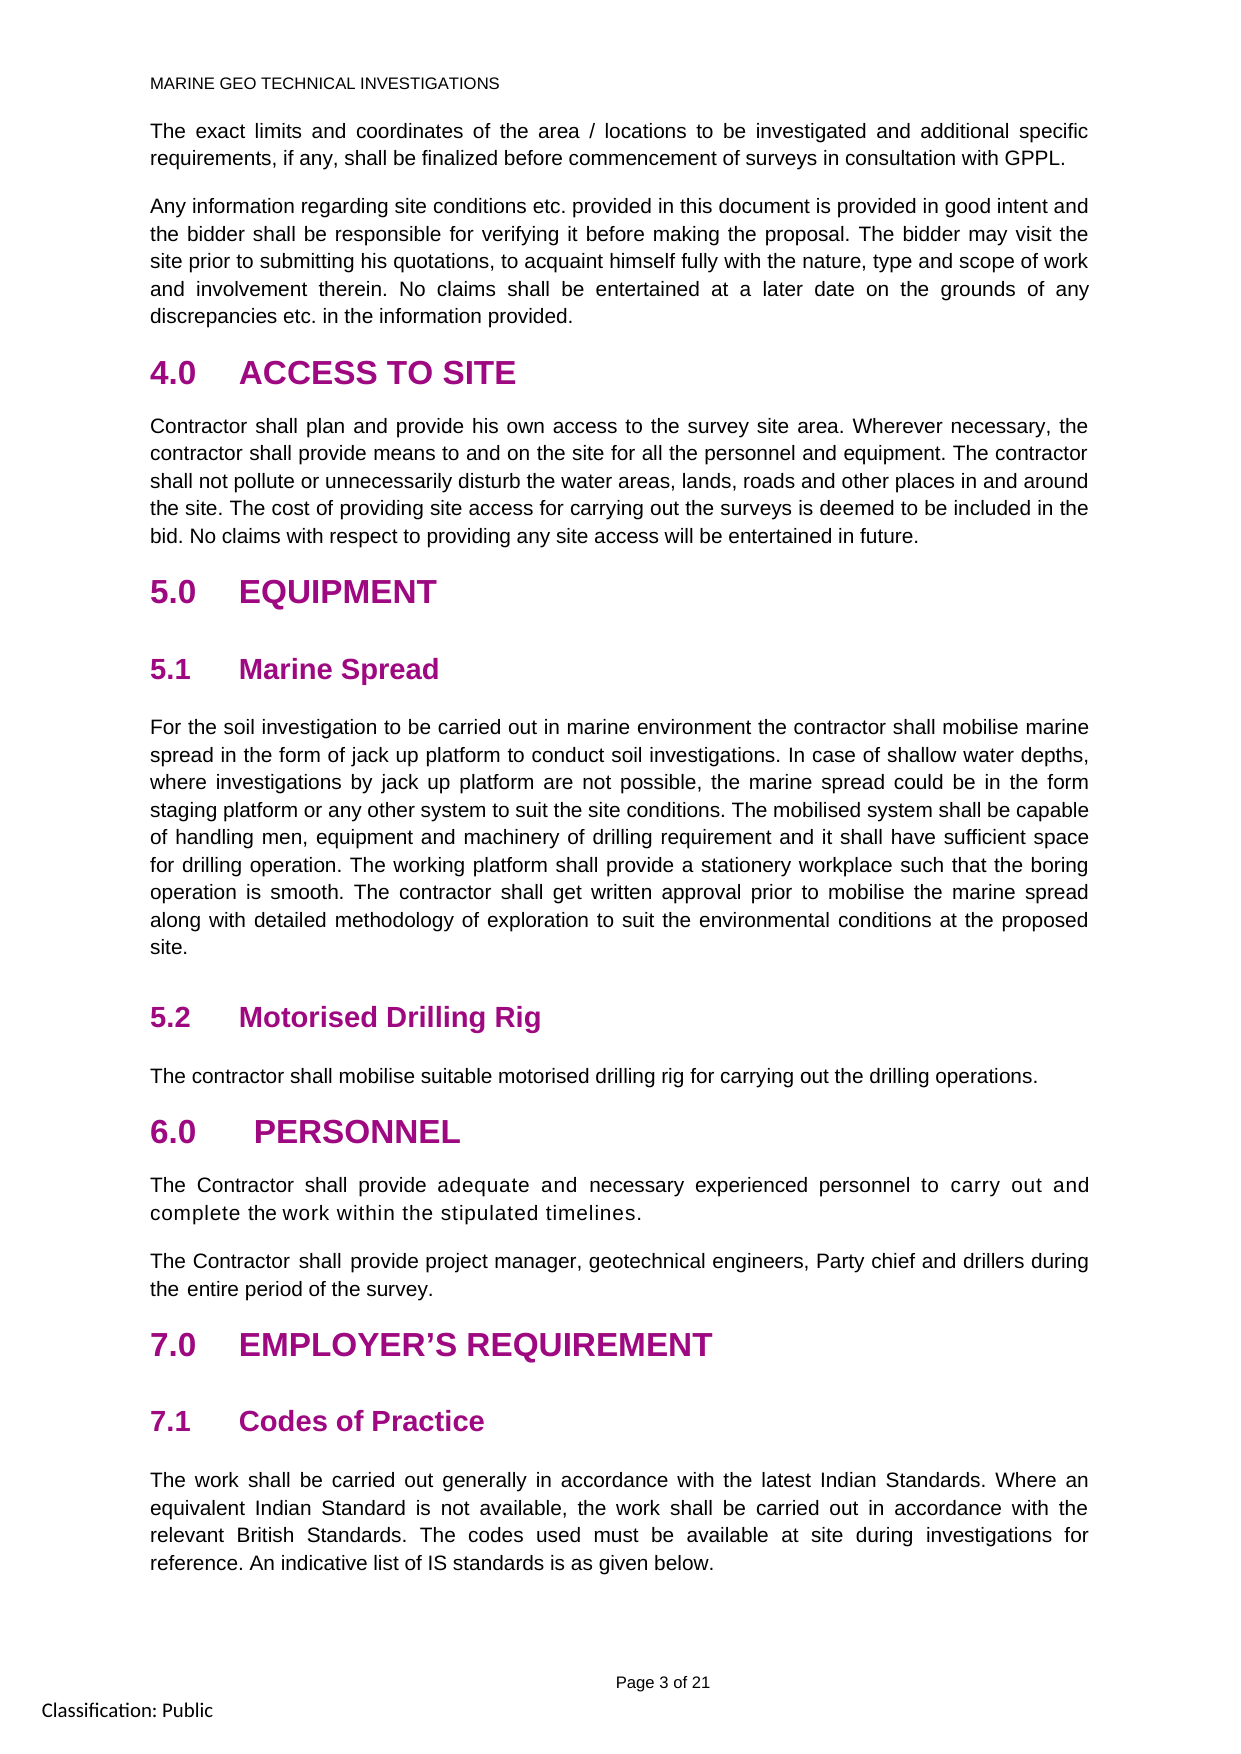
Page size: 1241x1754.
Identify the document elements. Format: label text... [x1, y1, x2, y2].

subtitle ACCESS TO SITE [150, 353, 1090, 391]
subtitle EQUIPMENT [150, 572, 1090, 610]
subtitle Codes of Practice [150, 1404, 1090, 1438]
text Any information regarding site conditions etc. provided in this document is provided in good intent and the bidder shall be responsible for verifying it before making the proposal. The bidder may visit the site prior to submitting his quotations, to acquaint himself fully with the nature, type and scope of work and involvement therein. No claims shall be entertained at a later date on the grounds of any discrepancies etc. in the information provided. [150, 194, 1090, 328]
subtitle EMPLOYER’S REQUIREMENT [150, 1325, 1090, 1363]
text For the soil investigation to be carried out in marine environment the contractor shall mobilise marine spread in the form of jack up platform to conduct soil investigations. In case of shallow water depths, where investigations by jack up platform are not possible, the marine spread could be in the form staging platform or any other system to suit the site conditions. The mobilised system shall be capable of handling men, equipment and machinery of drilling requirement and it shall have sufficient space for drilling operation. The working platform shall provide a stationery workplace such that the boring operation is smooth. The contractor shall get written approval prior to mobilise the marine spread along with detailed methodology of exploration to suit the environmental conditions at the proposed site. [150, 715, 1090, 959]
text The contractor shall mobilise suitable motorised drilling rig for carrying out the drilling operations. [150, 1064, 1090, 1088]
subtitle PERSONNEL [150, 1112, 1090, 1151]
text The work shall be carried out generally in accordance with the latest Indian Standards. Where an equivalent Indian Standard is not available, the work shall be carried out in accordance with the relevant British Standards. The codes used must be available at site during investigations for reference. An indicative list of IS standards is as given below. [150, 1468, 1090, 1574]
text The exact limits and coordinates of the area / locations to be investigated and additional specific requirements, if any, shall be finalized before commencement of surveys in consultation with GPPL. [150, 118, 1090, 170]
subtitle Marine Spread [150, 652, 1090, 685]
text The Contractor shall provide project manager, geotechnical engineers, Party chief and drillers during the entire period of the survey. [150, 1249, 1090, 1300]
text Contractor shall plan and provide his own access to the survey site area. Wherever necessary, the contractor shall provide means to and on the site for all the personnel and equipment. The contractor shall not pollute or unnecessarily disturb the water areas, lands, roads and other places in and around the site. The cost of providing site access for carrying out the surveys is deemed to be included in the bid. No claims with respect to providing any site access will be entertained in future. [150, 414, 1090, 548]
text The Contractor shall provide adequate and necessary experienced personnel to carry out and complete the work within the stipulated timelines. [150, 1173, 1090, 1224]
subtitle Motorised Drilling Rig [150, 1000, 1090, 1034]
